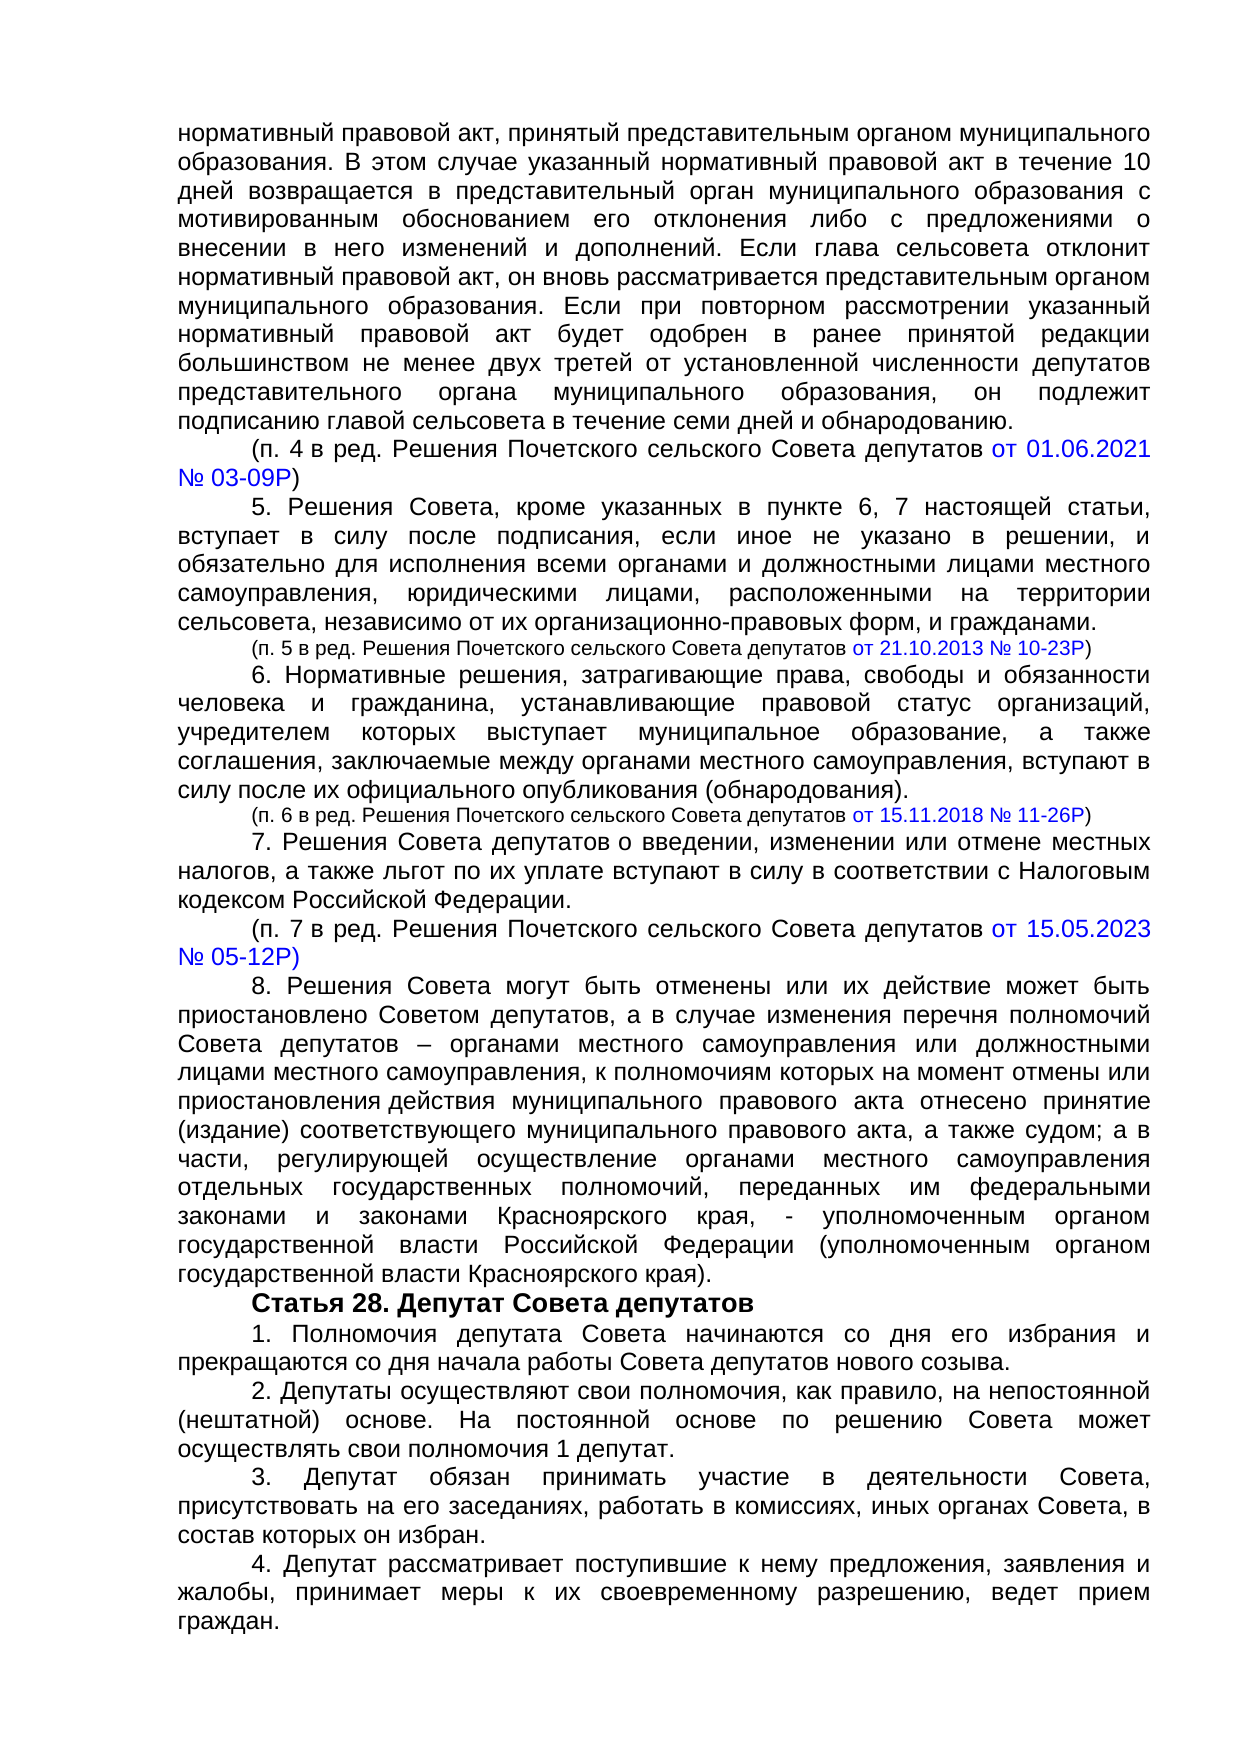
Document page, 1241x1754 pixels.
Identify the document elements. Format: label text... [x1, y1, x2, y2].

text (п. 6 в ред. Решения Почетского сельского Совета депутатов от 15.11.2018 № 11-26Р) [177, 803, 1152, 827]
text 6. Нормативные решения, затрагивающие права, свободы и обязанности человека и гражданина, устанавливающие правовой статус организаций, учредителем которых выступает муниципальное образование, а также соглашения, заключаемые между органами местного самоуправления, вступают в силу после их официального опубликования (обнародования). [177, 659, 1152, 803]
text Статья 28. Депутат Совета депутатов [177, 1287, 1152, 1318]
text 1. Полномочия депутата Совета начинаются со дня его избрания и прекращаются со дня начала работы Совета депутатов нового созыва. [177, 1318, 1152, 1376]
text (п. 7 в ред. Решения Почетского сельского Совета депутатов от 15.05.2023 № 05-12Р) [177, 913, 1152, 971]
text 4. Депутат рассматривает поступившие к нему предложения, заявления и жалобы, принимает меры к их своевременному разрешению, ведет прием граждан. [177, 1548, 1152, 1635]
text (п. 4 в ред. Решения Почетского сельского Совета депутатов от 01.06.2021 № 03-09Р) [177, 434, 1152, 492]
text (п. 5 в ред. Решения Почетского сельского Совета депутатов от 21.10.2013 № 10-23Р) [177, 636, 1152, 659]
text 5. Решения Совета, кроме указанных в пункте 6, 7 настоящей статьи, вступает в силу после подписания, если иное не указано в решении, и обязательно для исполнения всеми органами и должностными лицами местного самоуправления, юридическими лицами, расположенными на территории сельсовета, независимо от их организационно-правовых форм, и гражданами. [177, 492, 1152, 636]
text 3. Депутат обязан принимать участие в деятельности Совета, присутствовать на его заседаниях, работать в комиссиях, иных органах Совета, в состав которых он избран. [177, 1462, 1152, 1548]
text 7. Решения Совета депутатов о введении, изменении или отмене местных налогов, а также льгот по их уплате вступают в силу в соответствии с Налоговым кодексом Российской Федерации. [177, 827, 1152, 913]
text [177, 118, 1152, 434]
text 8. Решения Совета могут быть отменены или их действие может быть приостановлено Советом депутатов, а в случае изменения перечня полномочий Совета депутатов – органами местного самоуправления или должностными лицами местного самоуправления, к полномочиям которых на момент отмены или приостановления действия муниципального правового акта отнесено принятие (издание) соответствующего муниципального правового акта, а также судом; а в части, регулирующей осуществление органами местного самоуправления отдельных государственных полномочий, переданных им федеральными законами и законами Красноярского края, - уполномоченным органом государственной власти Российской Федерации (уполномоченным органом государственной власти Красноярского края). [177, 971, 1152, 1287]
text 2. Депутаты осуществляют свои полномочия, как правило, на непостоянной (нештатной) основе. На постоянной основе по решению Совета может осуществлять свои полномочия 1 депутат. [177, 1376, 1152, 1462]
